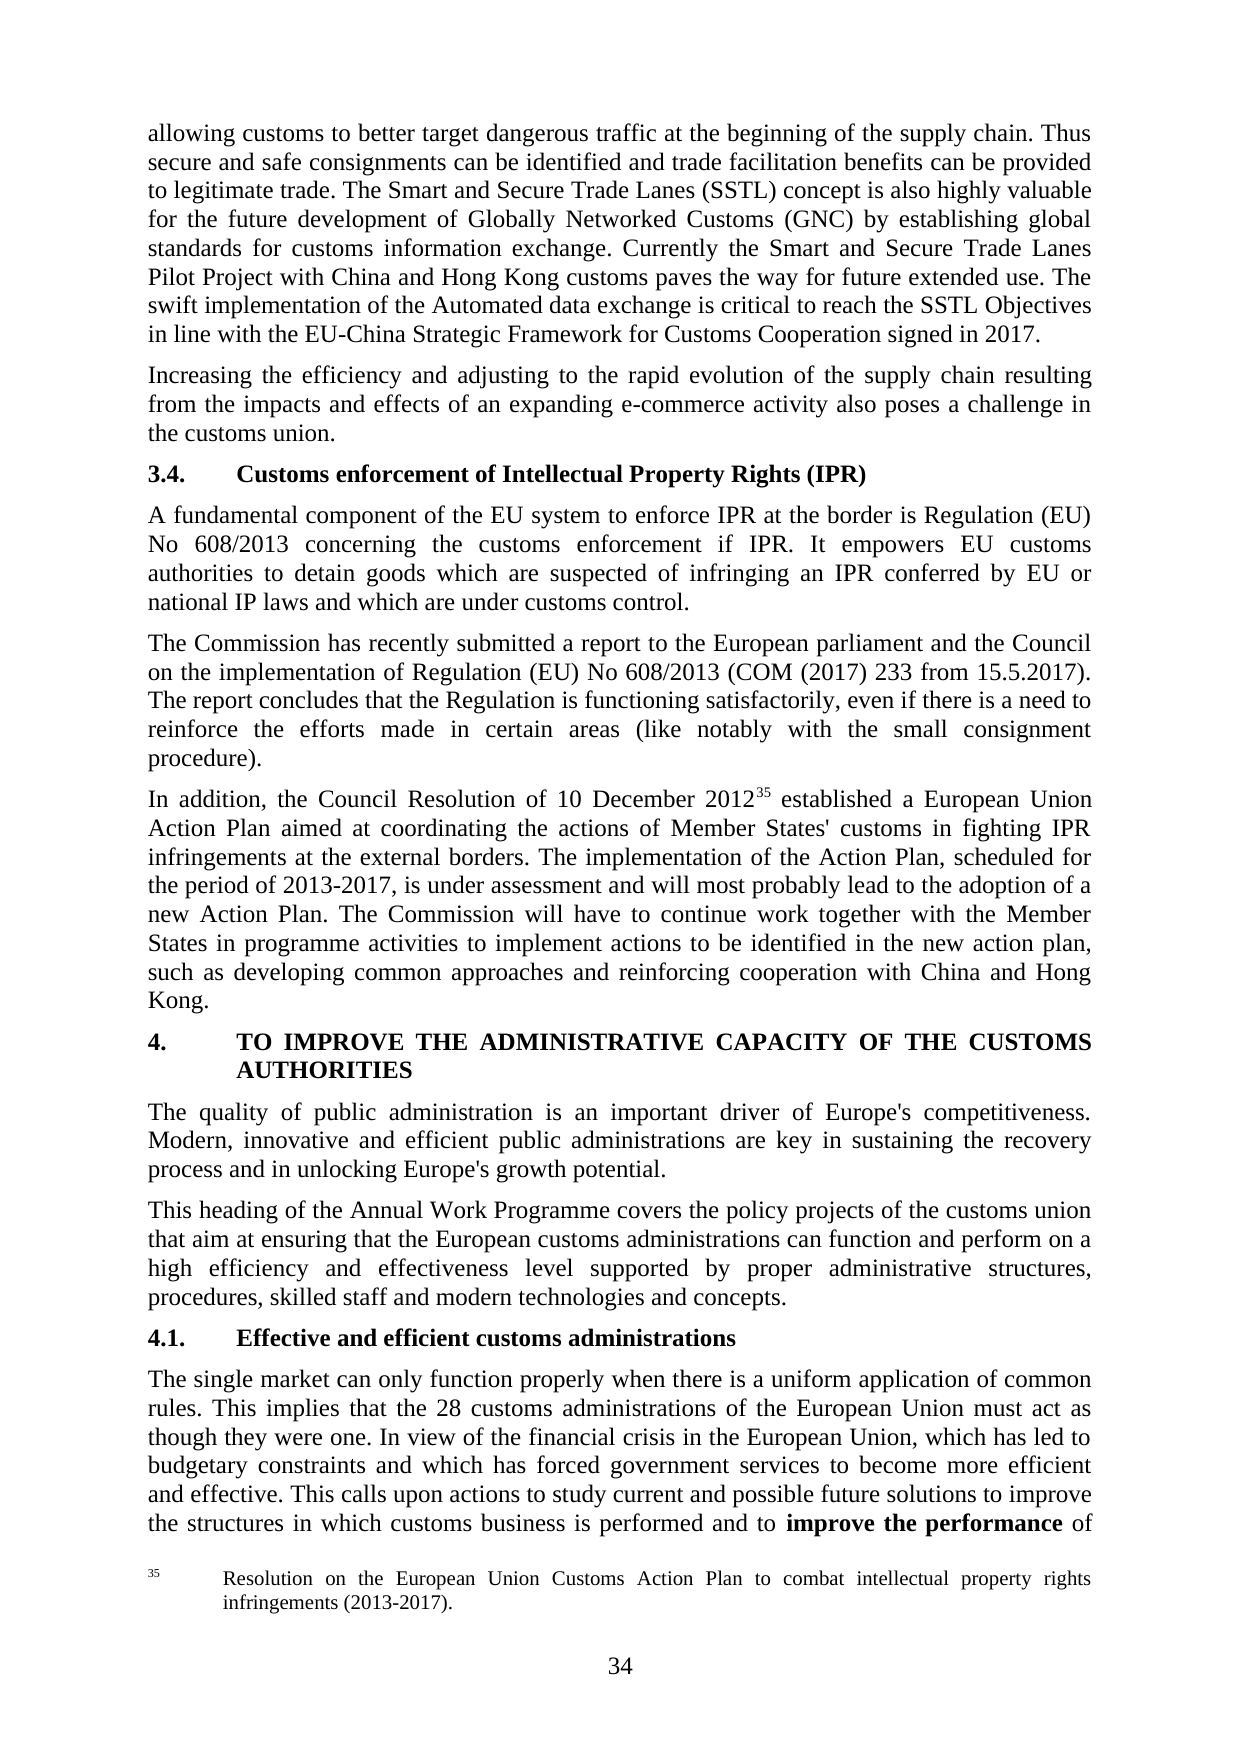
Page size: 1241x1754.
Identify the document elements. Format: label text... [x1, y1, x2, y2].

text Increasing the efficiency and adjusting to the rapid evolution of the supply chain resulting from the impacts and effects of an expanding e-commerce activity also poses a challenge in the customs union. [148, 361, 1093, 447]
text The quality of public administration is an important driver of Europe's competitiveness. Modern, innovative and efficient public administrations are key in sustaining the recovery process and in unlocking Europe's growth potential. [148, 1097, 1093, 1183]
text In addition, the Council Resolution of 10 December 2012 established a European Union Action Plan aimed at coordinating the actions of Member States' customs in fighting IPR infringements at the external borders. The implementation of the Action Plan, scheduled for the period of 2013-2017, is under assessment and will most probably lead to the adoption of a new Action Plan. The Commission will have to continue work together with the Member States in programme activities to implement actions to be identified in the new action plan, such as developing common approaches and reinforcing cooperation with China and Hong Kong. [148, 784, 1093, 1014]
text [148, 1364, 1093, 1537]
text Effective and efficient customs administrations [148, 1323, 1093, 1352]
text A fundamental component of the EU system to enforce IPR at the border is Regulation (EU) No 608/2013 concerning the customs enforcement if IPR. It empowers EU customs authorities to detain goods which are suspected of infringing an IPR conferred by EU or national IP laws and which are under customs control. [148, 501, 1093, 616]
text This heading of the Annual Work Programme covers the policy projects of the customs union that aim at ensuring that the European customs administrations can function and perform on a high efficiency and effectiveness level supported by proper administrative structures, procedures, skilled staff and modern technologies and concepts. [148, 1196, 1093, 1311]
text TO IMPROVE THE ADMINISTRATIVE CAPACITY OF THE CUSTOMS AUTHORITIES [148, 1027, 1093, 1084]
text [148, 118, 1093, 348]
text Customs enforcement of Intellectual Property Rights (IPR) [148, 459, 1093, 488]
text The Commission has recently submitted a report to the European parliament and the Council on the implementation of Regulation (EU) No 608/2013 (COM (2017) 233 from 15.5.2017). The report concludes that the Regulation is functioning satisfactorily, even if there is a need to reinforce the efforts made in certain areas (like notably with the small consignment procedure). [148, 628, 1093, 772]
